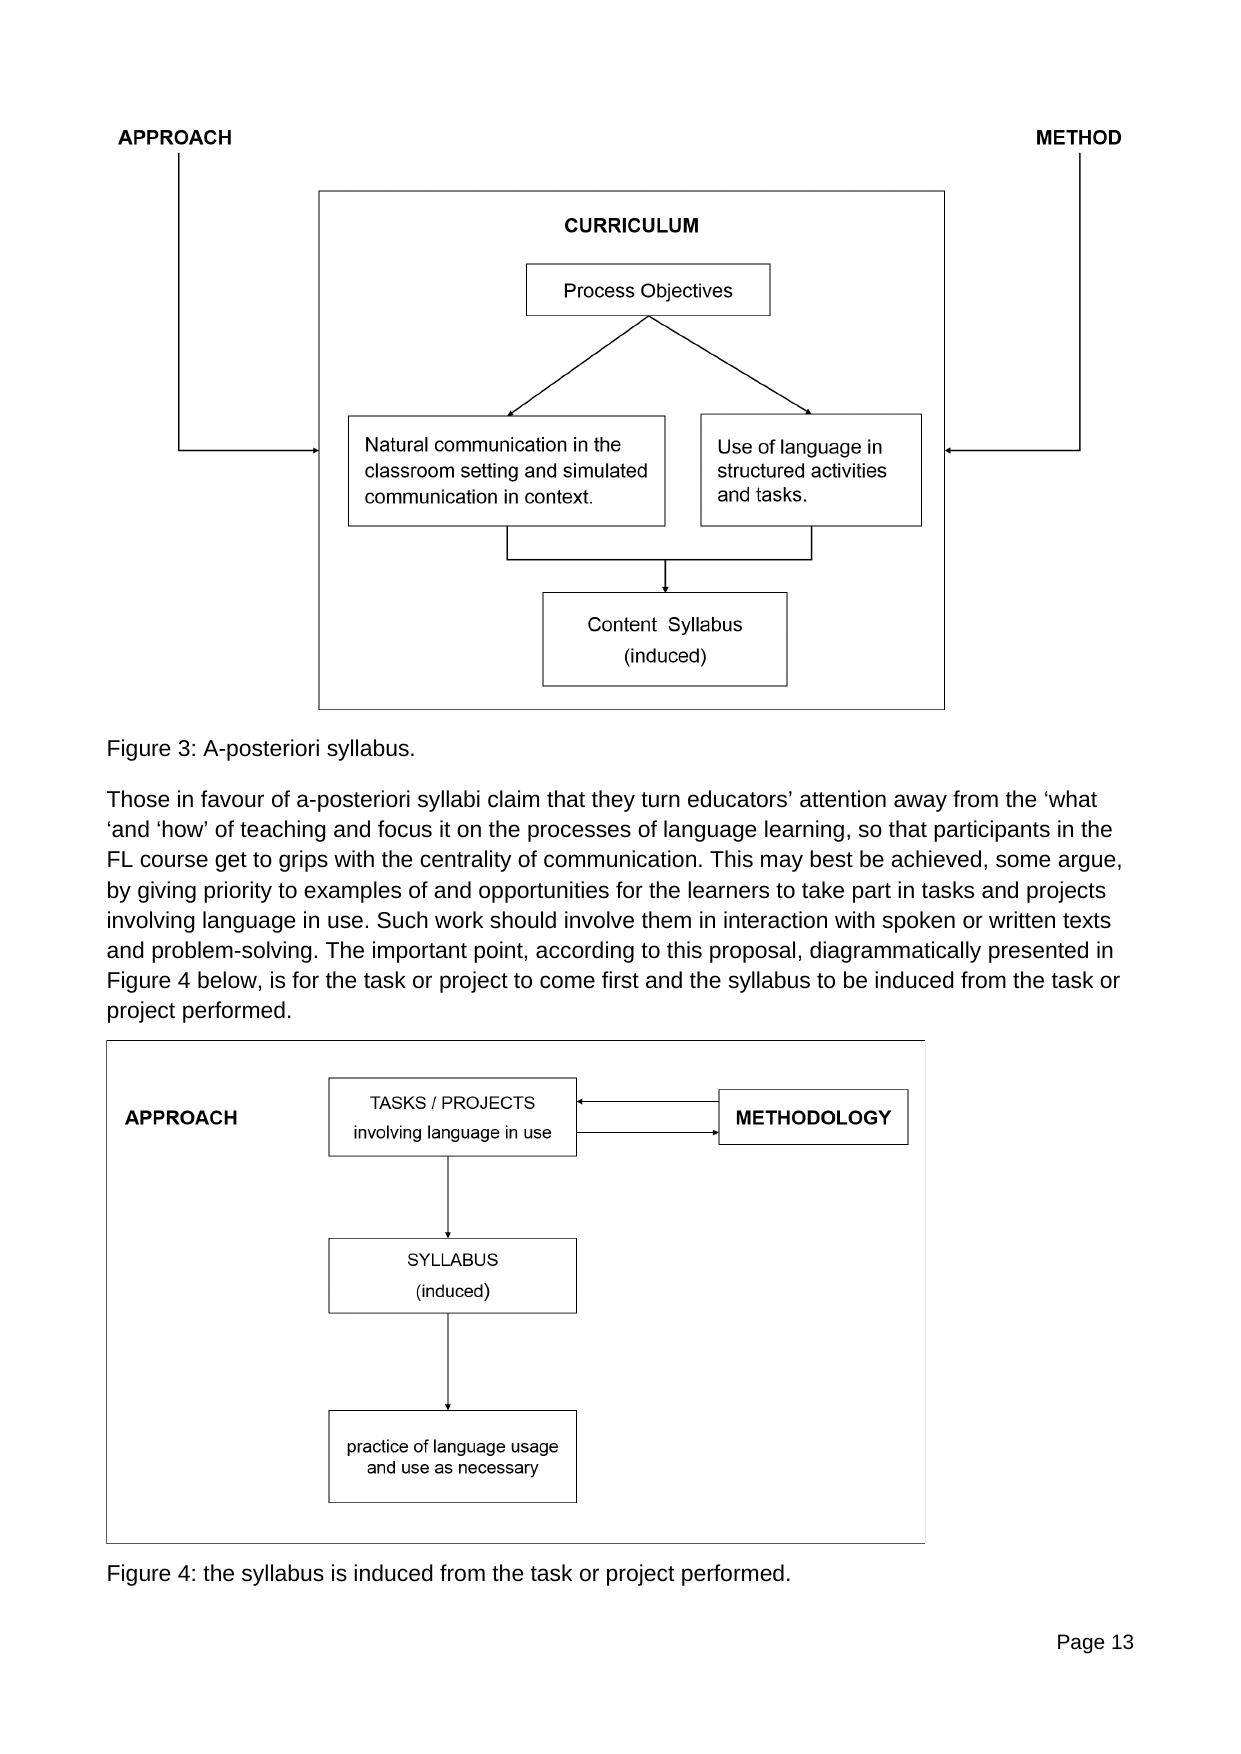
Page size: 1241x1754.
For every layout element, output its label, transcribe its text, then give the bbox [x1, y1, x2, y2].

text Figure 3: A-posteriori syllabus. [106, 734, 1134, 761]
picture [106, 1040, 926, 1544]
text Figure 4: the syllabus is induced from the task or project performed. [106, 1559, 1134, 1586]
picture [106, 118, 1134, 710]
text Those in favour of a-posteriori syllabi claim that they turn educators’ attention away from the ‘what ‘and ‘how’ of teaching and focus it on the processes of language learning, so that participants in the FL course get to grips with the centrality of communication. This may best be achieved, some argue, by giving priority to examples of and opportunities for the learners to take part in tasks and projects involving language in use. Such work should involve them in interaction with spoken or written texts and problem-solving. The important point, according to this proposal, diagrammatically presented in Figure 4 below, is for the task or project to come first and the syllabus to be induced from the task or project performed. [106, 786, 1134, 1024]
